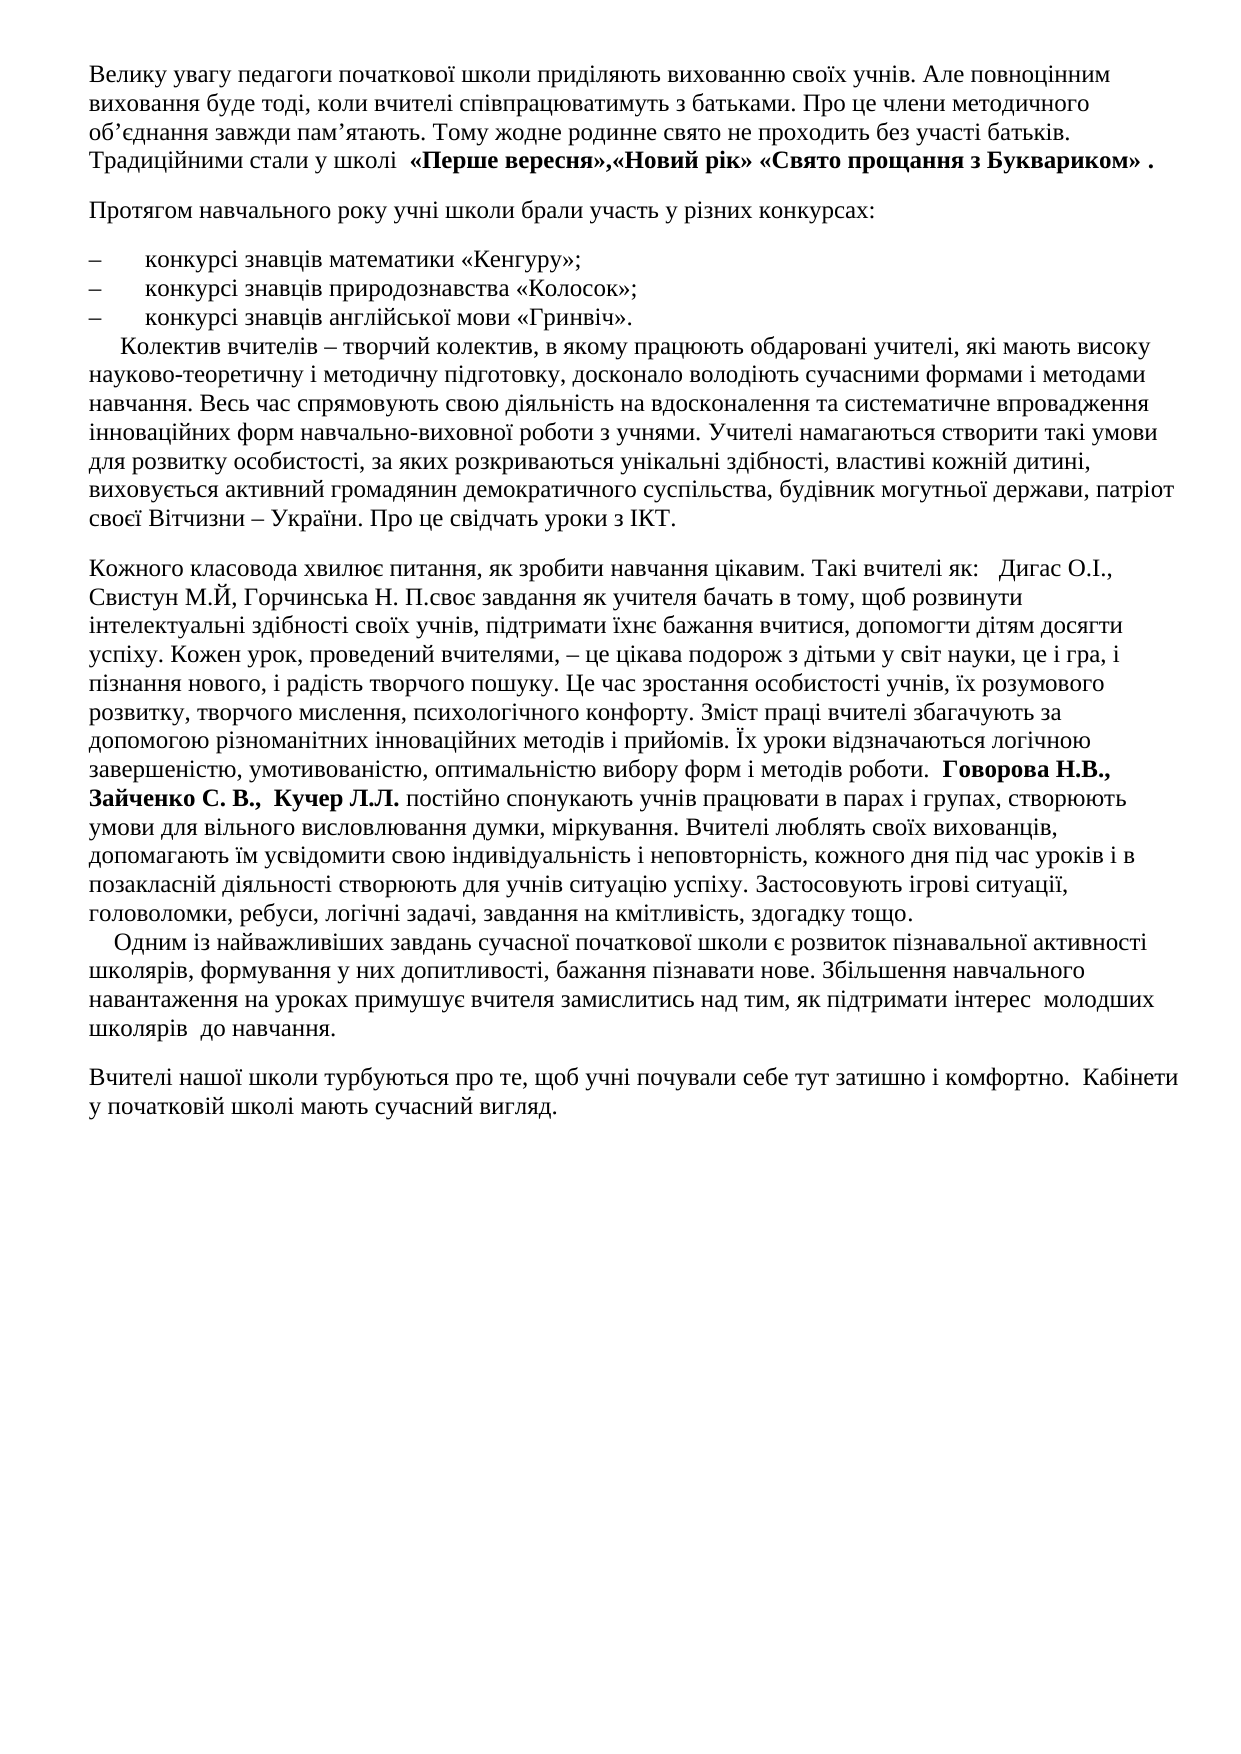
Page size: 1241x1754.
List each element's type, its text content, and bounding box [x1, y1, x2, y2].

text Протягом навчального року учні школи брали участь у різних конкурсах: [89, 195, 1181, 224]
text Колектив вчителів – творчий колектив, в якому працюють обдаровані учителі, які мають високу науково-теоретичну і методичну підготовку, досконало володіють сучасними формами і методами навчання. Весь час спрямовують свою діяльність на вдосконалення та систематичне впровадження інноваційних форм навчально-виховної роботи з учнями. Учителі намагаються створити такі умови для розвитку особистості, за яких розкриваються унікальні здібності, властиві кожній дитині, виховується активний громадянин демократичного суспільства, будівник могутньої держави, патріот своєї Вітчизни – України. Про це свідчать уроки з ІКТ. [89, 331, 1181, 532]
text Вчителі нашої школи турбуються про те, щоб учні почували себе тут затишно і комфортно. Кабінети у початковій школі мають сучасний вигляд. [89, 1062, 1181, 1120]
list конкурсі знавців математики «Кенгуру»; [89, 244, 1181, 273]
text Велику увагу педагоги початкової школи приділяють вихованню своїх учнів. Але повноцінним виховання буде тоді, коли вчителі співпрацюватимуть з батьками. Про це члени методичного об’єднання завжди пам’ятають. Тому жодне родинне свято не проходить без участі батьків. Традиційними стали у школі «Перше вересня»,«Новий рік» «Свято прощання з Буквариком» . [89, 59, 1181, 174]
list конкурсі знавців природознавства «Колосок»; [89, 273, 1181, 302]
text Одним із найважливіших завдань сучасної початкової школи є розвиток пізнавальної активності школярів, формування у них допитливості, бажання пізнавати нове. Збільшення навчального навантаження на уроках примушує вчителя замислитись над тим, як підтримати інтерес молодших школярів до навчання. [89, 927, 1181, 1042]
list конкурсі знавців англійської мови «Гринвіч». [89, 302, 1181, 331]
text Кожного класовода хвилює питання, як зробити навчання цікавим. Такі вчителі як: Дигас О.І., Свистун М.Й, Горчинська Н. П.своє завдання як учителя бачать в тому, щоб розвинути інтелектуальні здібності своїх учнів, підтримати їхнє бажання вчитися, допомогти дітям досягти успіху. Кожен урок, проведений вчителями, – це цікава подорож з дітьми у світ науки, це і гра, і пізнання нового, і радість творчого пошуку. Це час зростання особистості учнів, їх розумового розвитку, творчого мислення, психологічного конфорту. Зміст праці вчителі збагачують за допомогою різноманітних інноваційних методів і прийомів. Їх уроки відзначаються логічною завершеністю, умотивованістю, оптимальністю вибору форм і методів роботи. Говорова Н.В., Зайченко С. В., Кучер Л.Л. постійно спонукають учнів працювати в парах і групах, створюють умови для вільного висловлювання думки, міркування. Вчителі люблять своїх вихованців, допомагають їм усвідомити свою індивідуальність і неповторність, кожного дня під час уроків і в позакласній діяльності створюють для учнів ситуацію успіху. Застосовують ігрові ситуації, головоломки, ребуси, логічні задачі, завдання на кмітливість, здогадку тощо. [89, 553, 1181, 927]
